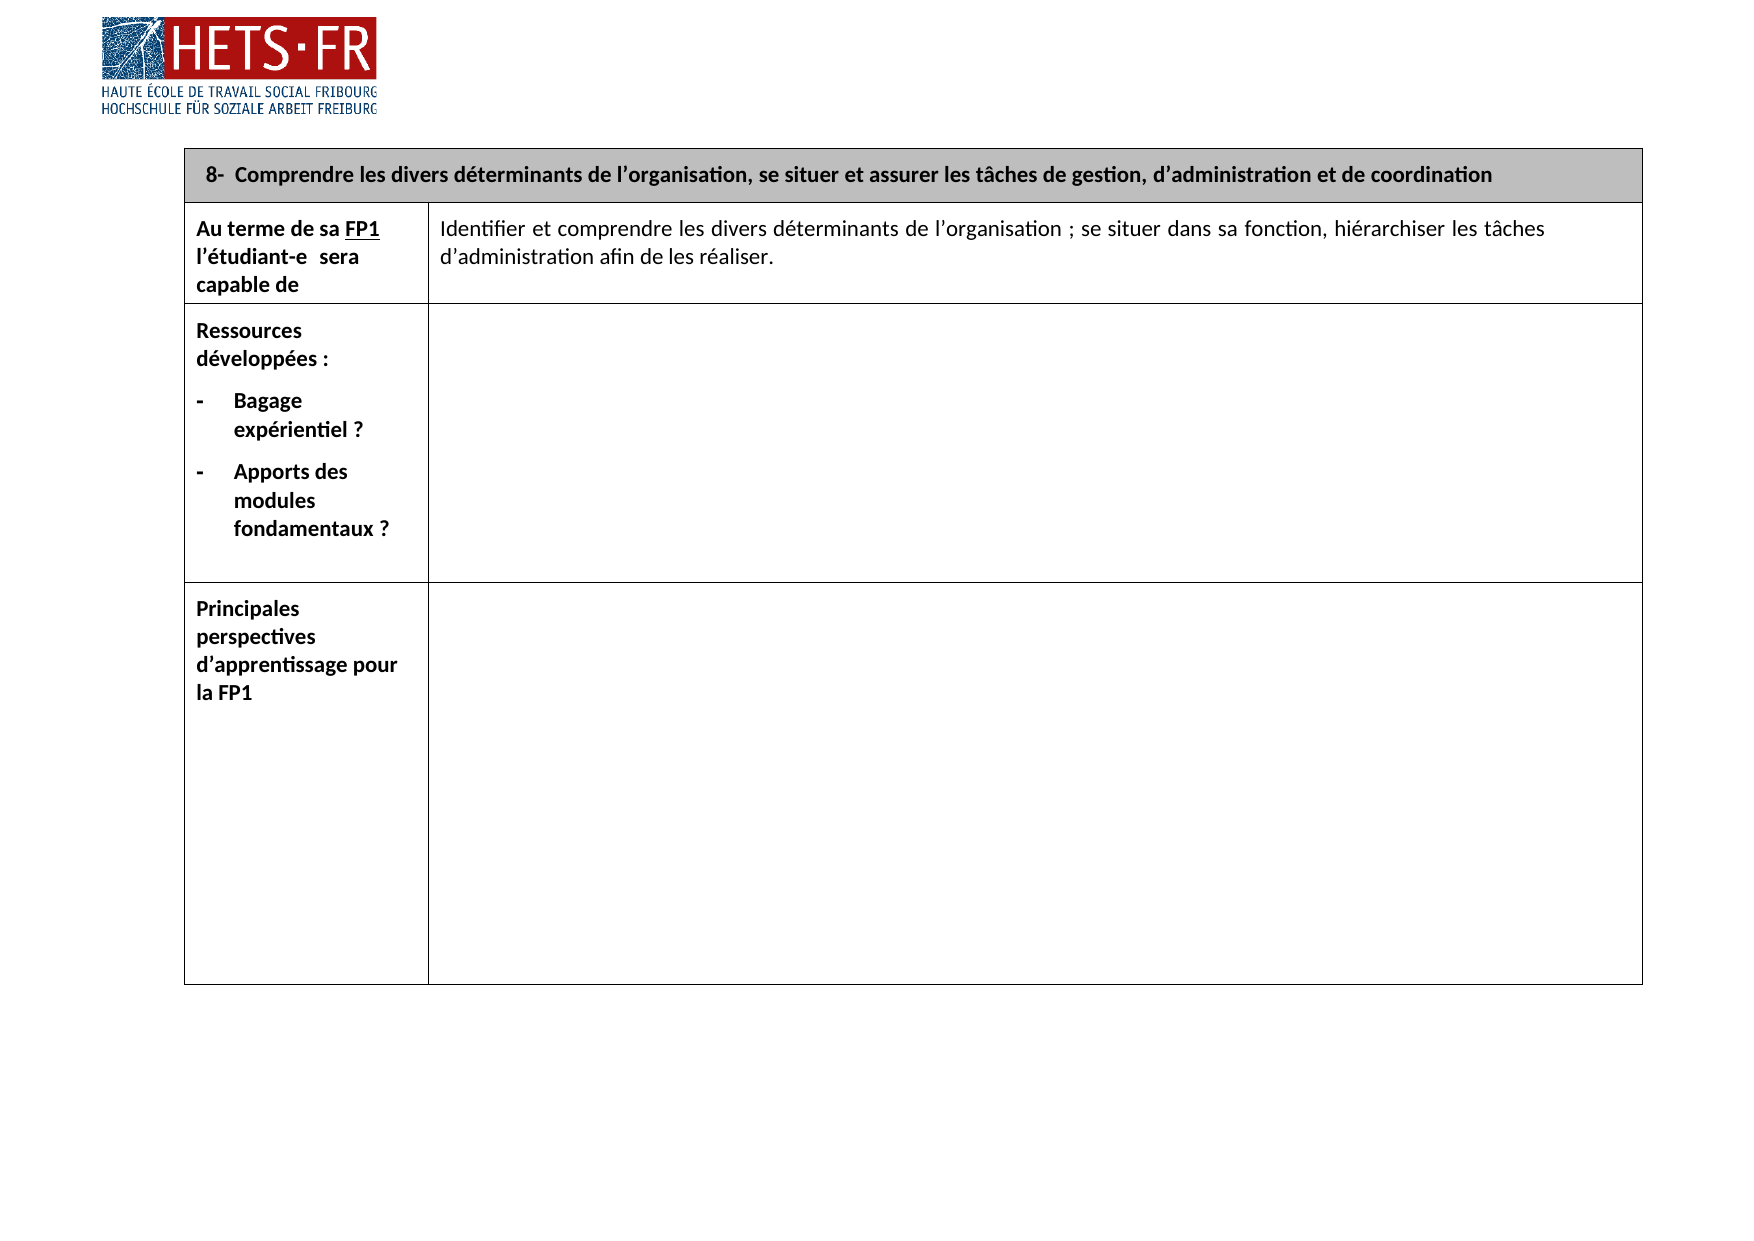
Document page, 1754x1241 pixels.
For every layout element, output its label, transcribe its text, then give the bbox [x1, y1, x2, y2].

table_cell Ressources développées : Bagage expérientiel ? Apports des modules fondamentaux ? [185, 304, 428, 582]
picture [102, 17, 377, 114]
table_cell [429, 304, 1642, 582]
table_cell Identifier et comprendre les divers déterminants de l’organisation ; se situer dans sa fonction, hiérarchiser les tâches d’administration afin de les réaliser. [429, 203, 1642, 303]
table_cell Au terme de sa FP1 l’étudiant-e sera capable de [185, 203, 428, 303]
table_cell Principales perspectives d’apprentissage pour la FP1 [185, 583, 428, 984]
table_header 8- Comprendre les divers déterminants de l’organisation, se situer et assurer les tâches de gestion, d’administration et de coordination [185, 149, 1642, 202]
table_cell [429, 583, 1642, 984]
